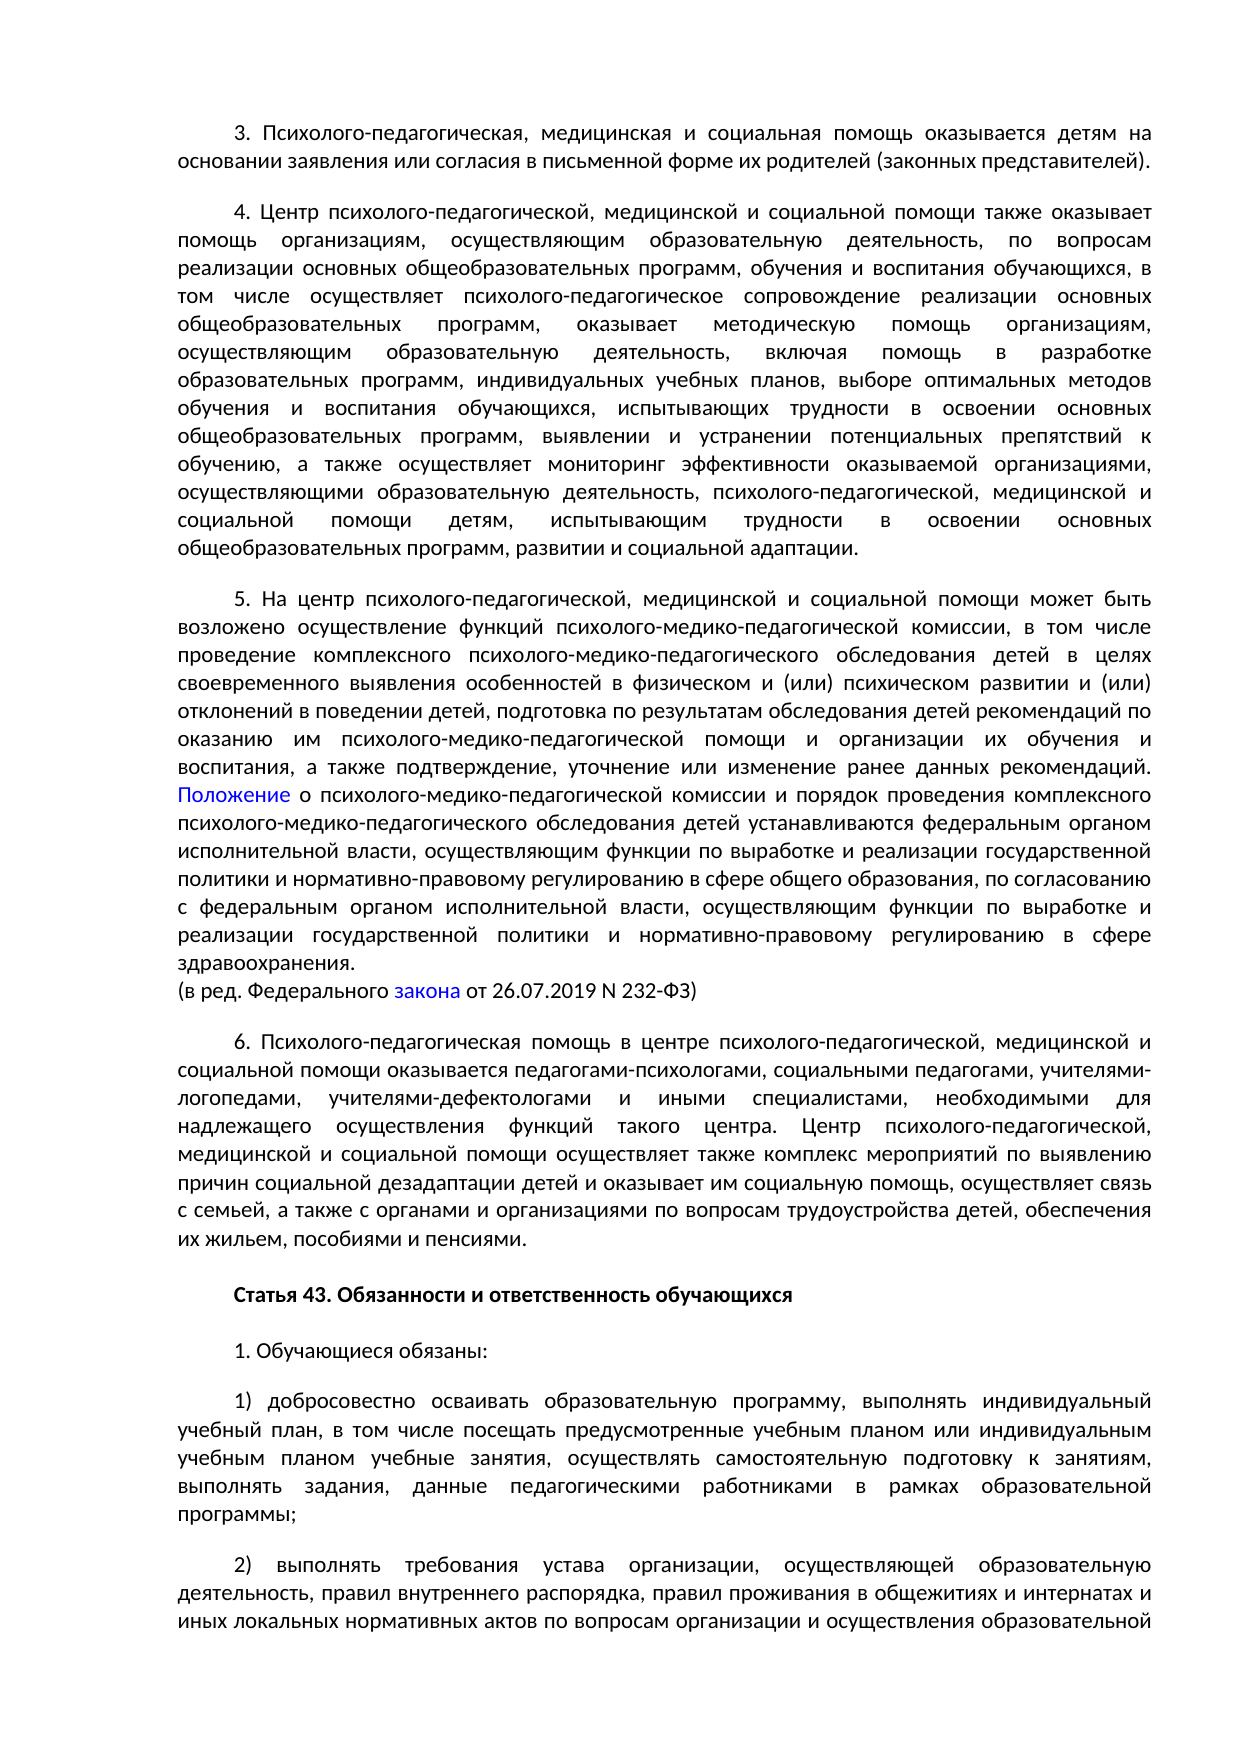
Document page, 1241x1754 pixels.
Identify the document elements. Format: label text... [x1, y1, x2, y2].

text 1. Обучающиеся обязаны: [177, 1336, 1152, 1364]
text 6. Психолого-педагогическая помощь в центре психолого-педагогической, медицинской и социальной помощи оказывается педагогами-психологами, социальными педагогами, учителями-логопедами, учителями-дефектологами и иными специалистами, необходимыми для надлежащего осуществления функций такого центра. Центр психолого-педагогической, медицинской и социальной помощи осуществляет также комплекс мероприятий по выявлению причин социальной дезадаптации детей и оказывает им социальную помощь, осуществляет связь с семьей, а также с органами и организациями по вопросам трудоустройства детей, обеспечения их жильем, пособиями и пенсиями. [177, 1027, 1152, 1252]
text 1) добросовестно осваивать образовательную программу, выполнять индивидуальный учебный план, в том числе посещать предусмотренные учебным планом или индивидуальным учебным планом учебные занятия, осуществлять самостоятельную подготовку к занятиям, выполнять задания, данные педагогическими работниками в рамках образовательной программы; [177, 1387, 1152, 1527]
title Статья 43. Обязанности и ответственность обучающихся [177, 1280, 1152, 1308]
text 4. Центр психолого-педагогической, медицинской и социальной помощи также оказывает помощь организациям, осуществляющим образовательную деятельность, по вопросам реализации основных общеобразовательных программ, обучения и воспитания обучающихся, в том числе осуществляет психолого-педагогическое сопровождение реализации основных общеобразовательных программ, оказывает методическую помощь организациям, осуществляющим образовательную деятельность, включая помощь в разработке образовательных программ, индивидуальных учебных планов, выборе оптимальных методов обучения и воспитания обучающихся, испытывающих трудности в освоении основных общеобразовательных программ, выявлении и устранении потенциальных препятствий к обучению, а также осуществляет мониторинг эффективности оказываемой организациями, осуществляющими образовательную деятельность, психолого-педагогической, медицинской и социальной помощи детям, испытывающим трудности в освоении основных общеобразовательных программ, развитии и социальной адаптации. [177, 197, 1152, 561]
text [177, 1550, 1152, 1634]
text (в ред. Федерального закона от 26.07.2019 N 232-ФЗ) [177, 977, 1152, 1004]
text 5. На центр психолого-педагогической, медицинской и социальной помощи может быть возложено осуществление функций психолого-медико-педагогической комиссии, в том числе проведение комплексного психолого-медико-педагогического обследования детей в целях своевременного выявления особенностей в физическом и (или) психическом развитии и (или) отклонений в поведении детей, подготовка по результатам обследования детей рекомендаций по оказанию им психолого-медико-педагогической помощи и организации их обучения и воспитания, а также подтверждение, уточнение или изменение ранее данных рекомендаций. Положение о психолого-медико-педагогической комиссии и порядок проведения комплексного психолого-медико-педагогического обследования детей устанавливаются федеральным органом исполнительной власти, осуществляющим функции по выработке и реализации государственной политики и нормативно-правовому регулированию в сфере общего образования, по согласованию с федеральным органом исполнительной власти, осуществляющим функции по выработке и реализации государственной политики и нормативно-правовому регулированию в сфере здравоохранения. [177, 584, 1152, 977]
text 3. Психолого-педагогическая, медицинская и социальная помощь оказывается детям на основании заявления или согласия в письменной форме их родителей (законных представителей). [177, 118, 1152, 174]
